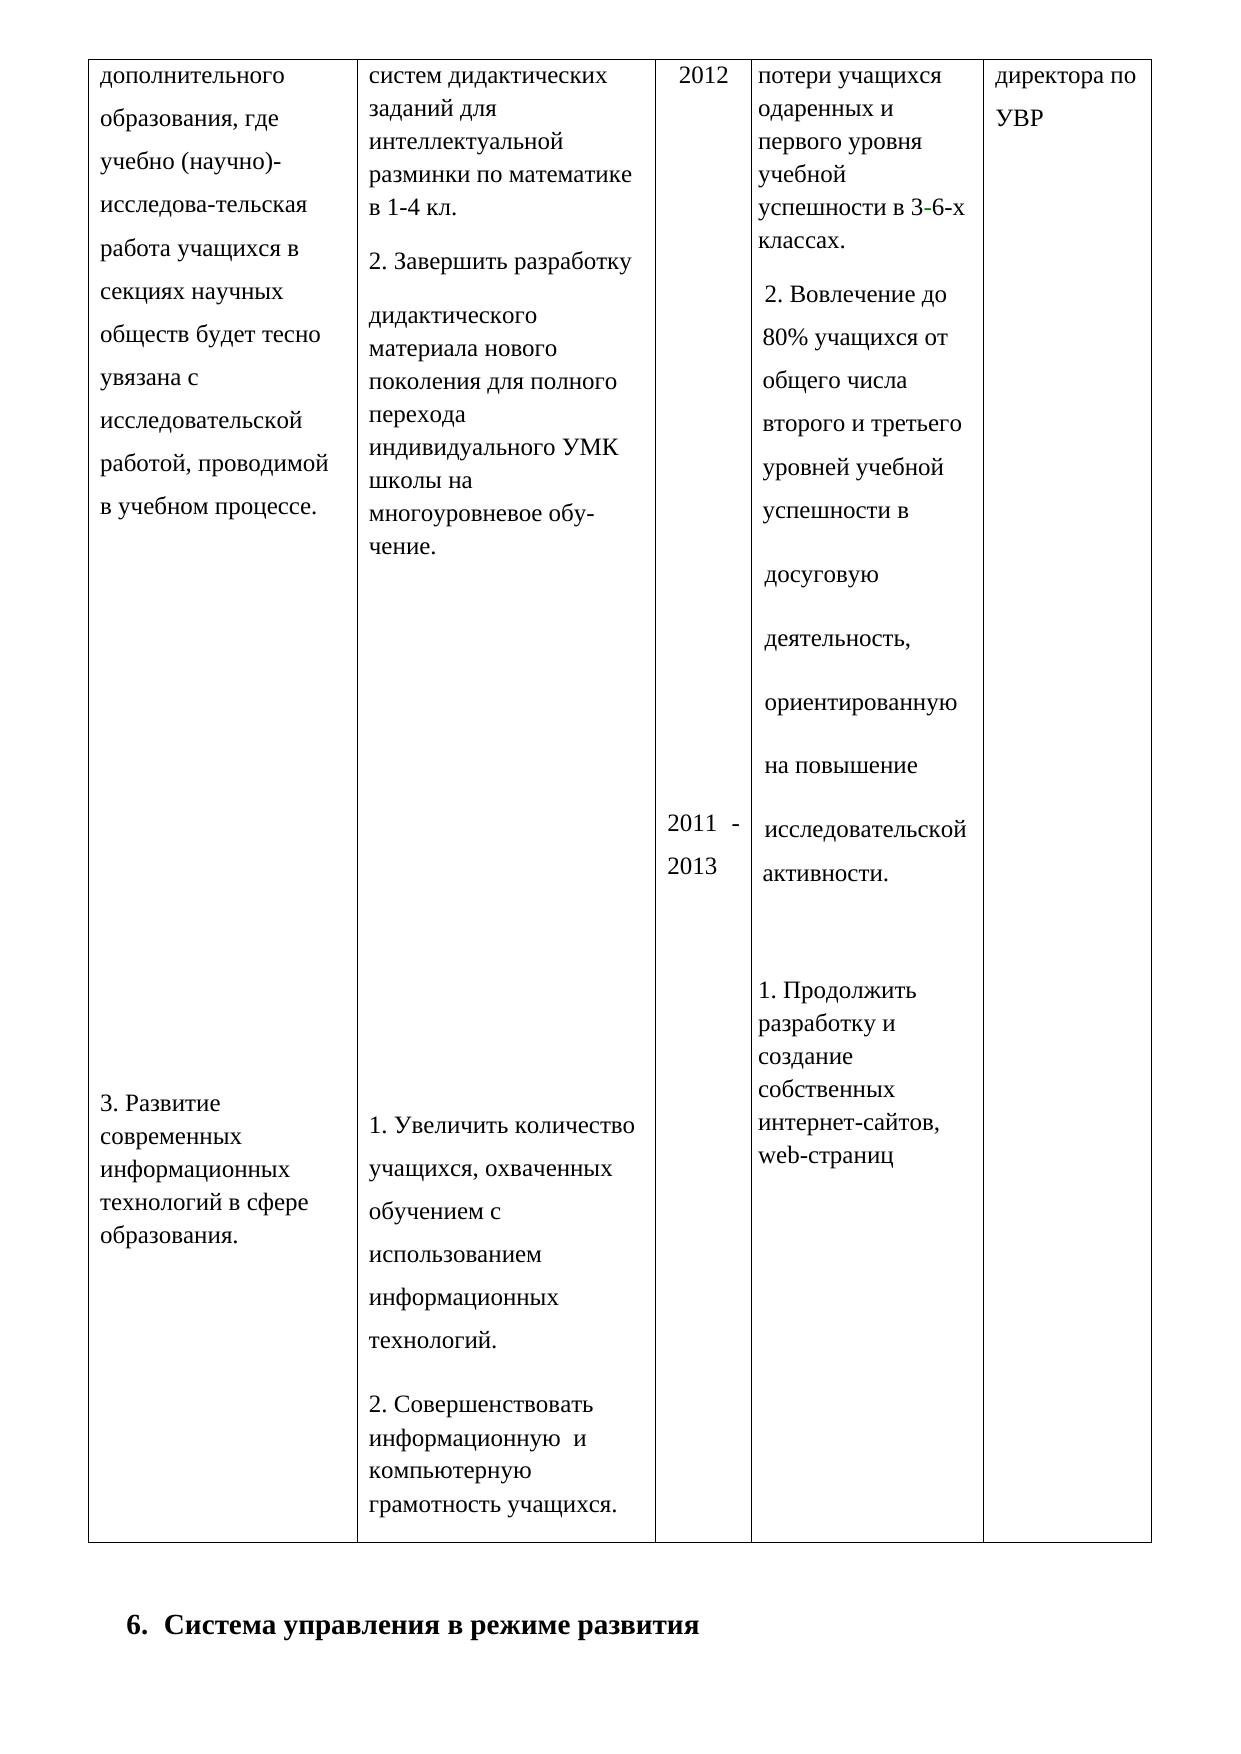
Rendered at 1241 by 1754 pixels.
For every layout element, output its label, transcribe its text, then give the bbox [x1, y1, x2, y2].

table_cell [984, 60, 1151, 1542]
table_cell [752, 60, 983, 1542]
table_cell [89, 60, 357, 1542]
list Система управления в режиме развития [126, 1607, 1152, 1641]
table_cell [358, 60, 655, 1542]
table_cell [656, 60, 751, 1542]
